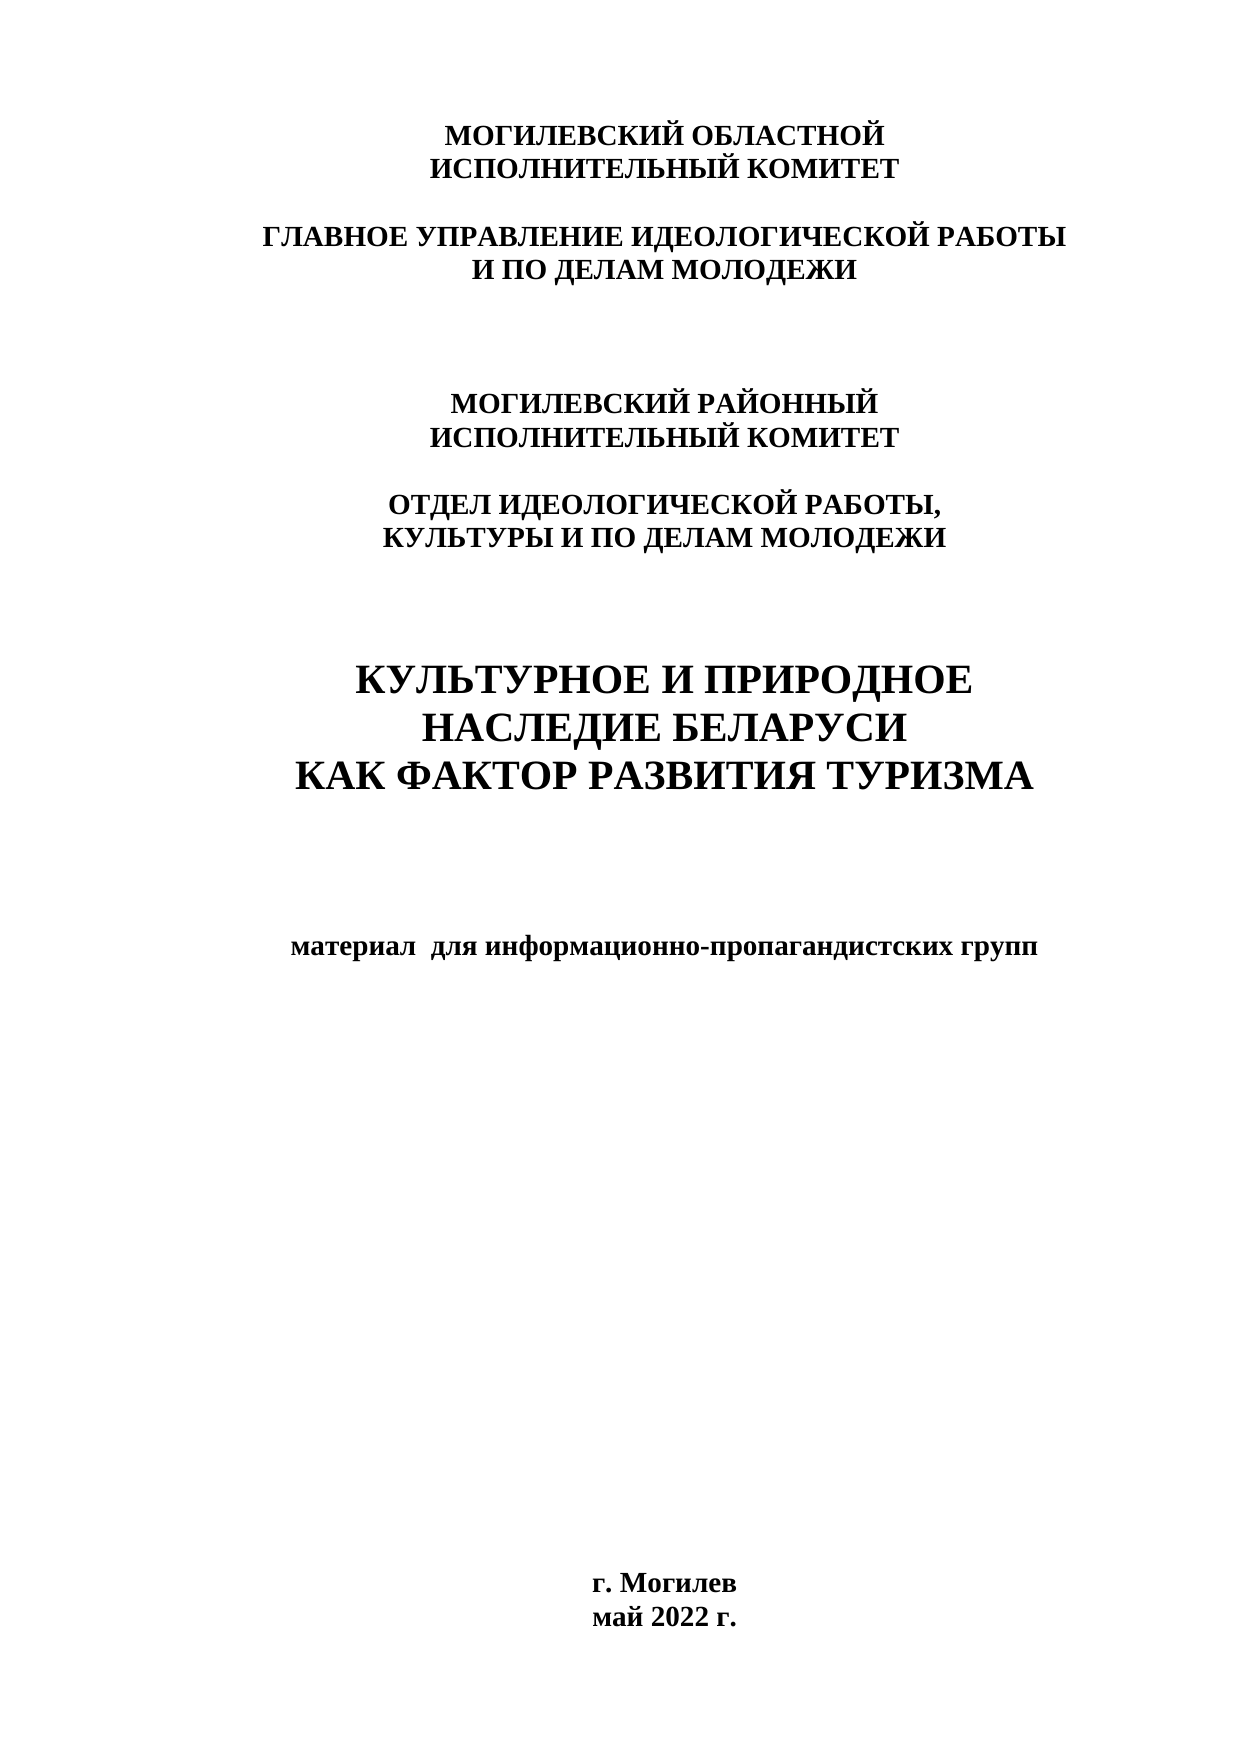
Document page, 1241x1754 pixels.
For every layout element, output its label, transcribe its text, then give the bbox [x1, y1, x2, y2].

text МОГИЛЕВСКИЙ ОБЛАСТНОЙ [177, 118, 1152, 152]
text НАСЛЕДИЕ БЕЛАРУСИ [177, 703, 1152, 751]
text г. Могилев [177, 1565, 1152, 1599]
text КУЛЬТУРЫ И ПО ДЕЛАМ МОЛОДЕЖИ [177, 521, 1152, 554]
text ИСПОЛНИТЕЛЬНЫЙ КОМИТЕТ [177, 420, 1152, 453]
text ГЛАВНОЕ УПРАВЛЕНИЕ ИДЕОЛОГИЧЕСКОЙ РАБОТЫ [177, 219, 1152, 252]
text КУЛЬТУРНОЕ И ПРИРОДНОЕ [177, 655, 1152, 703]
text КАК ФАКТОР РАЗВИТИЯ ТУРИЗМА [177, 751, 1152, 798]
text май 2022 г. [177, 1599, 1152, 1632]
text ИСПОЛНИТЕЛЬНЫЙ КОМИТЕТ [177, 152, 1152, 185]
text И ПО ДЕЛАМ МОЛОДЕЖИ [177, 252, 1152, 286]
text материал для информационно-пропагандистских групп [177, 928, 1152, 961]
text МОГИЛЕВСКИЙ РАЙОННЫЙ [177, 386, 1152, 420]
text ОТДЕЛ ИДЕОЛОГИЧЕСКОЙ РАБОТЫ, [177, 487, 1152, 521]
